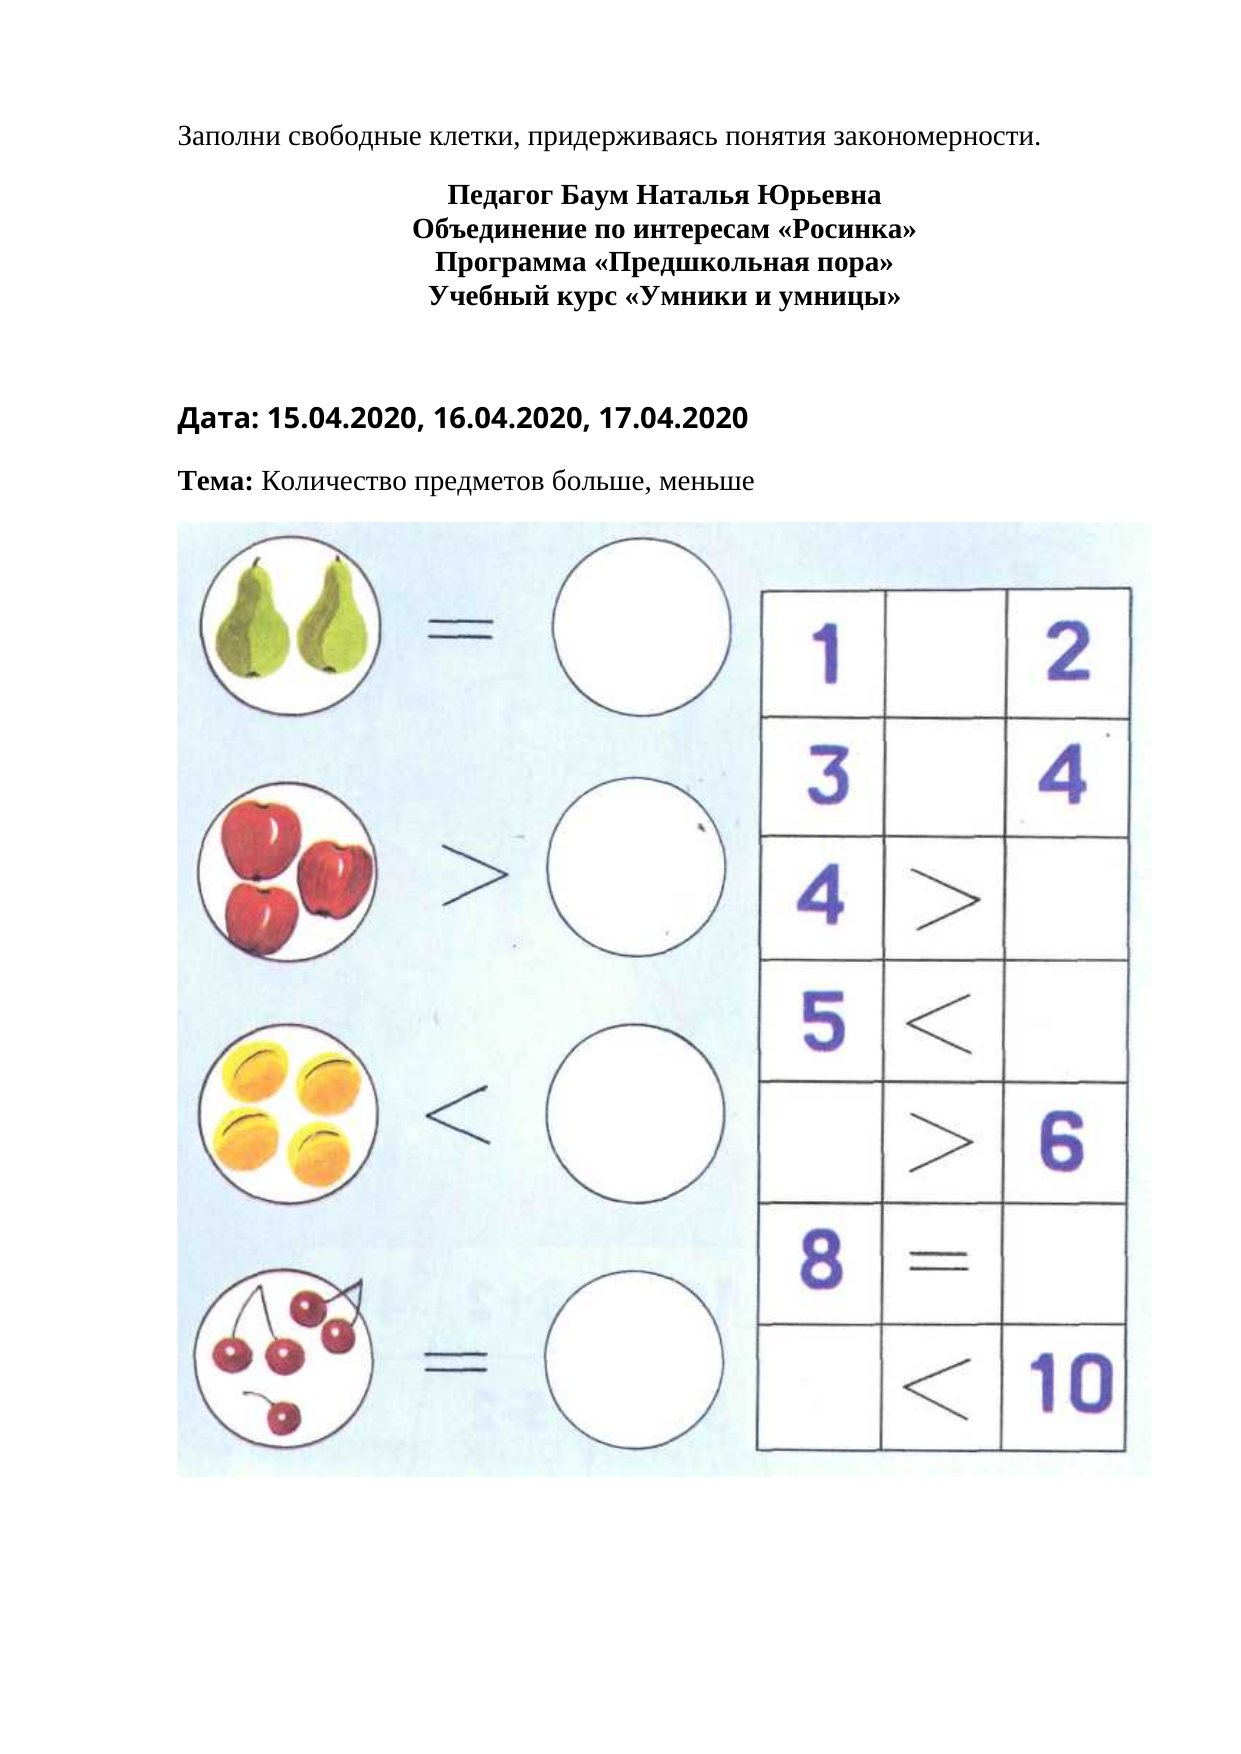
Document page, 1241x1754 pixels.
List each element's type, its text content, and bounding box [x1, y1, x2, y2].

text Педагог Баум Наталья Юрьевна [177, 177, 1152, 211]
text Тема: Количество предметов больше, меньше [177, 463, 1152, 497]
text Программа «Предшкольная пора» [177, 244, 1152, 278]
text Учебный курс «Умники и умницы» [177, 278, 1152, 312]
picture [177, 522, 1152, 1477]
text Дата: 15.04.2020, 16.04.2020, 17.04.2020 [177, 397, 1152, 437]
text Заполни свободные клетки, придерживаясь понятия закономерности. [177, 118, 1152, 152]
text Объединение по интересам «Росинка» [177, 211, 1152, 244]
